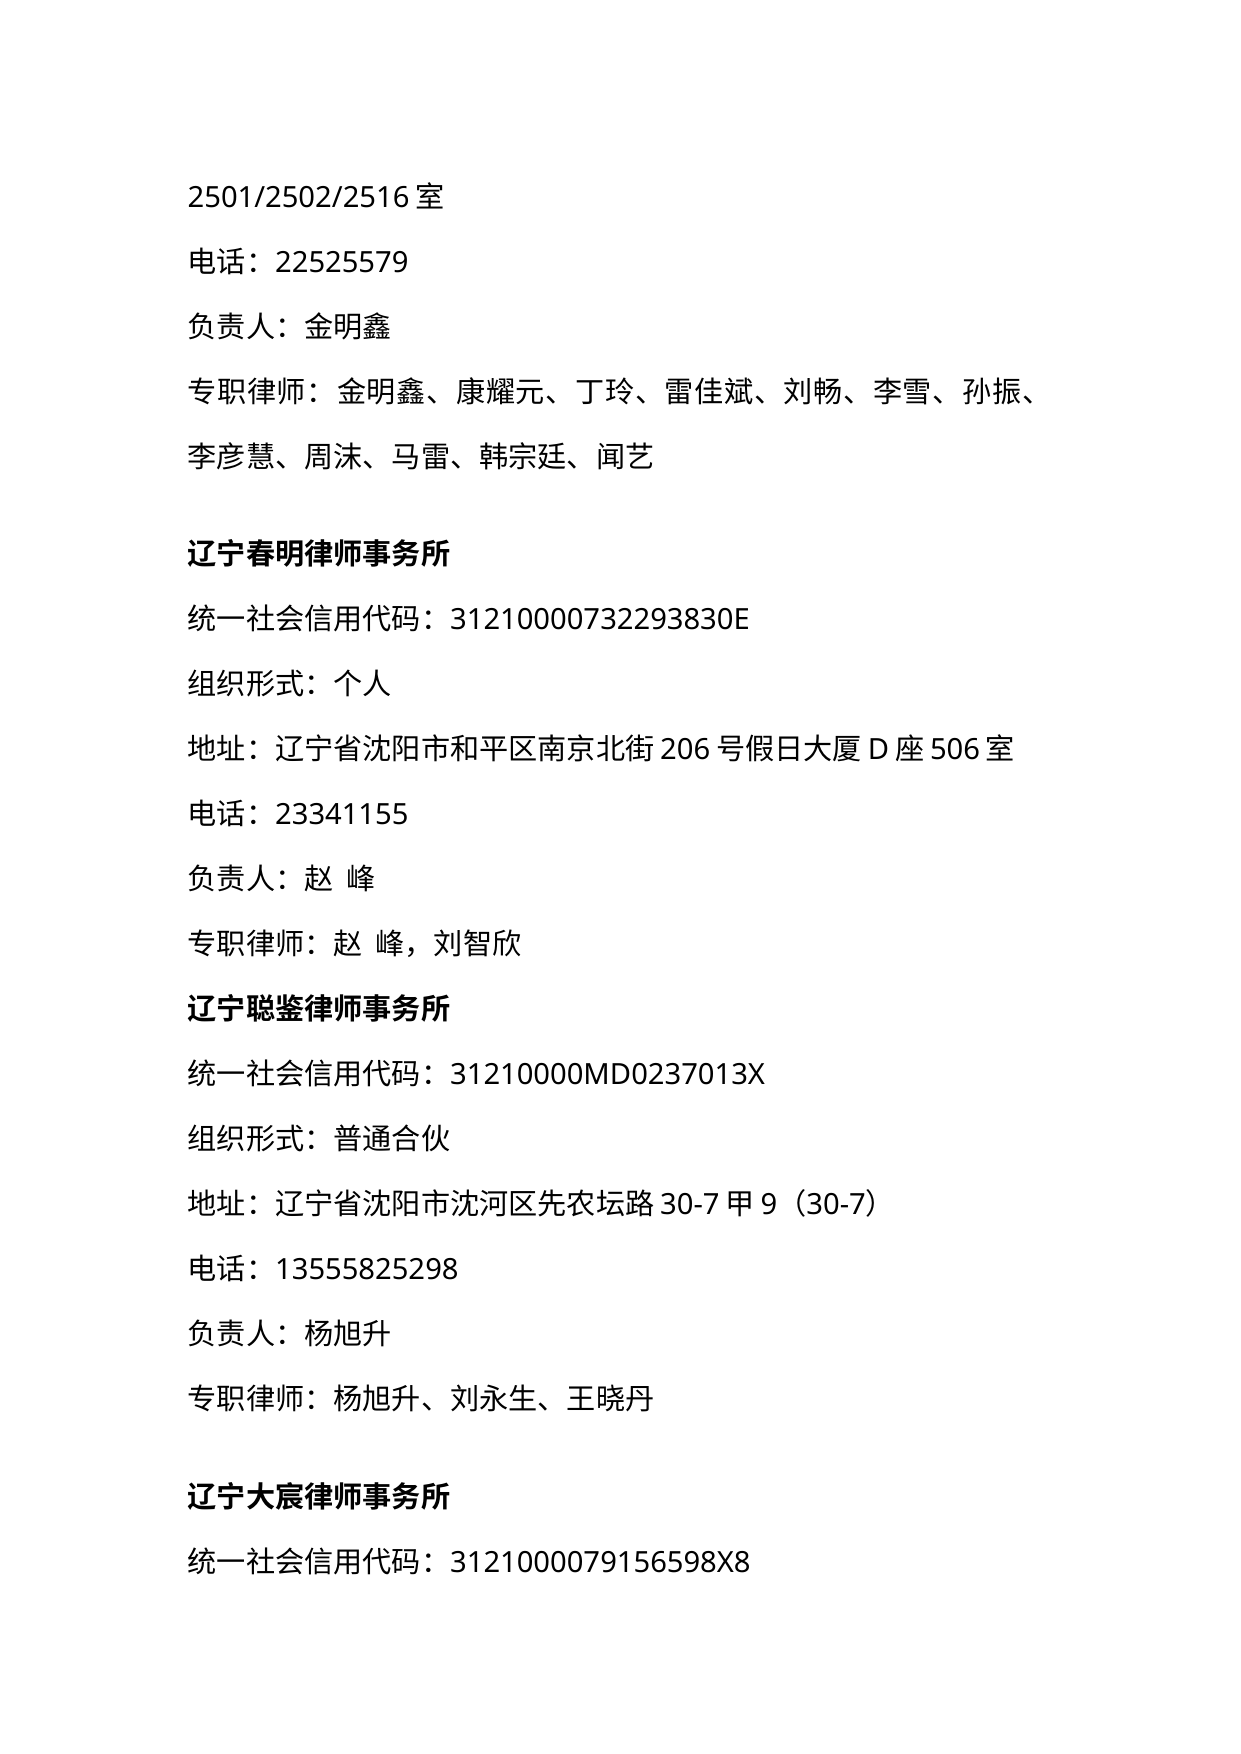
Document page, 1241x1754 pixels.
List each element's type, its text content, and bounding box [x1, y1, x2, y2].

text 负责人：金明鑫 [187, 292, 1053, 357]
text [187, 162, 1053, 227]
text 统一社会信用代码：31210000MD0237013X [187, 1039, 1053, 1104]
text 组织形式：个人 [187, 649, 1053, 714]
text 专职律师：赵 峰，刘智欣 [187, 909, 1053, 974]
text 专职律师：杨旭升、刘永生、王晓丹 [187, 1364, 1053, 1429]
text 辽宁聪鉴律师事务所 [187, 974, 1053, 1039]
text 统一社会信用代码：31210000732293830E [187, 584, 1053, 649]
text 辽宁大宸律师事务所 [187, 1462, 1053, 1527]
text 组织形式：普通合伙 [187, 1104, 1053, 1169]
text 电话：13555825298 [187, 1234, 1053, 1299]
text 专职律师：金明鑫、康耀元、丁玲、雷佳斌、刘畅、李雪、孙振、李彦慧、周沫、马雷、韩宗廷、闻艺 [187, 357, 1053, 487]
text 电话：22525579 [187, 227, 1053, 292]
text 电话：23341155 [187, 779, 1053, 844]
text 地址：辽宁省沈阳市和平区南京北街206号假日大厦D座506室 [187, 714, 1053, 779]
text 负责人：赵 峰 [187, 844, 1053, 909]
text 地址：辽宁省沈阳市沈河区先农坛路30-7甲9（30-7） [187, 1169, 1053, 1234]
text 统一社会信用代码：3121000079156598X8 [187, 1527, 1053, 1592]
text 负责人：杨旭升 [187, 1299, 1053, 1364]
text 辽宁春明律师事务所 [187, 519, 1053, 584]
